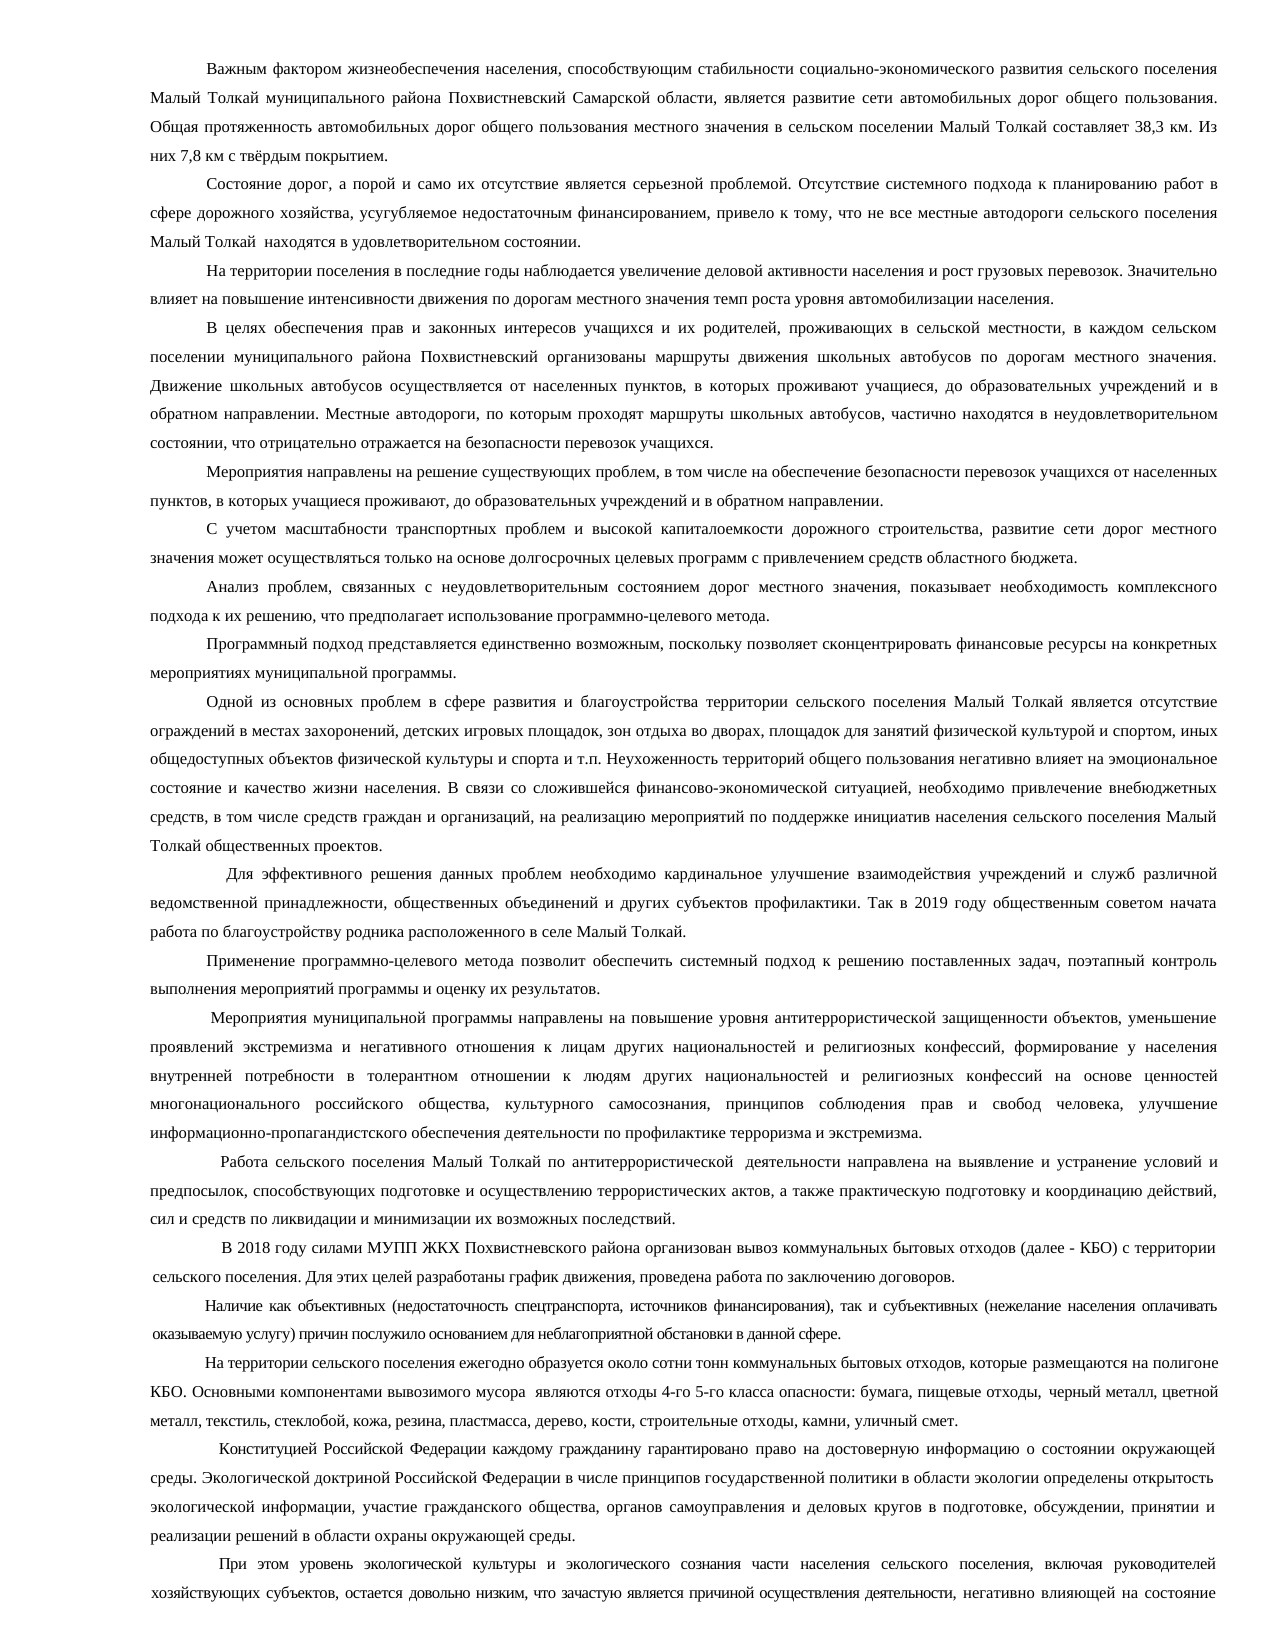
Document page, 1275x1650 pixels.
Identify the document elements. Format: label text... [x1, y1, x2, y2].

text Программный подход представляется единственно возможным, поскольку позволяет сконцентрировать финансовые ресурсы на конкретных мероприятиях муниципальной программы. [150, 634, 1219, 682]
text На территории поселения в последние годы наблюдается увеличение деловой активности населения и рост грузовых перевозок. Значительно влияет на повышение интенсивности движения по дорогам местного значения темп роста уровня автомобилизации населения. [150, 260, 1219, 308]
text В 2018 году силами МУПП ЖКХ Похвистневского района организован вывоз коммунальных бытовых отходов (далее - КБО) с территории сельского поселения. Для этих целей разработаны график движения, проведена работа по заключению договоров. [152, 1238, 1218, 1286]
text С учетом масштабности транспортных проблем и высокой капиталоемкости дорожного строительства, развитие сети дорог местного значения может осуществляться только на основе долгосрочных целевых программ с привлечением средств областного бюджета. [150, 519, 1219, 567]
text Наличие как объективных (недостаточность спецтранспорта, источников финансирования), так и субъективных (нежелание населения оплачивать оказываемую услугу) причин послужило основанием для неблагоприятной обстановки в данной сфере. [152, 1295, 1218, 1343]
text Мероприятия направлены на решение существующих проблем, в том числе на обеспечение безопасности перевозок учащихся от населенных пунктов, в которых учащиеся проживают, до образовательных учреждений и в обратном направлении. [150, 462, 1219, 509]
text Состояние дорог, а порой и само их отсутствие является серьезной проблемой. Отсутствие системного подхода к планированию работ в сфере дорожного хозяйства, усугубляемое недостаточным финансированием, привело к тому, что не все местные автодороги сельского поселения Малый Толкай находятся в удовлетворительном состоянии. [150, 174, 1219, 251]
text Одной из основных проблем в сфере развития и благоустройства территории сельского поселения Малый Толкай является отсутствие ограждений в местах захоронений, детских игровых площадок, зон отдыха во дворах, площадок для занятий физической культурой и спортом, иных общедоступных объектов физической культуры и спорта и т.п. Неухоженность территорий общего пользования негативно влияет на эмоциональное состояние и качество жизни населения. В связи со сложившейся финансово-экономической ситуацией, необходимо привлечение внебюджетных средств, в том числе средств граждан и организаций, на реализацию мероприятий по поддержке инициатив населения сельского поселения Малый Толкай общественных проектов. [150, 692, 1219, 854]
text Мероприятия муниципальной программы направлены на повышение уровня антитеррористической защищенности объектов, уменьшение проявлений экстремизма и негативного отношения к лицам других национальностей и религиозных конфессий, формирование у населения внутренней потребности в толерантном отношении к людям других национальностей и религиозных конфессий на основе ценностей многонационального российского общества, культурного самосознания, принципов соблюдения прав и свобод человека, улучшение информационно-пропагандистского обеспечения деятельности по профилактике терроризма и экстремизма. [150, 1008, 1219, 1142]
text На территории сельского поселения ежегодно образуется около сотни тонн коммунальных бытовых отходов, которые размещаются на полигоне КБО. Основными компонентами вывозимого мусора являются отходы 4-го 5-го класса опасности: бумага, пищевые отходы, черный металл, цветной металл, текстиль, стеклобой, кожа, резина, пластмасса, дерево, кости, строительные отходы, камни, уличный смет. [150, 1353, 1219, 1429]
text Применение программно-целевого метода позволит обеспечить системный подход к решению поставленных задач, поэтапный контроль выполнения мероприятий программы и оценку их результатов. [150, 950, 1219, 998]
text Для эффективного решения данных проблем необходимо кардинальное улучшение взаимодействия учреждений и служб различной ведомственной принадлежности, общественных объединений и других субъектов профилактики. Так в 2019 году общественным советом начата работа по благоустройству родника расположенного в селе Малый Толкай. [150, 864, 1219, 941]
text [151, 1554, 1216, 1602]
text Конституцией Российской Федерации каждому гражданину гарантировано право на достоверную информацию о состоянии окружающей среды. Экологической доктриной Российской Федерации в числе принципов государственной политики в области экологии определены открытость экологической информации, участие гражданского общества, органов самоуправления и деловых кругов в подготовке, обсуждении, принятии и реализации решений в области охраны окружающей среды. [150, 1439, 1216, 1544]
text Анализ проблем, связанных с неудовлетворительным состоянием дорог местного значения, показывает необходимость комплексного подхода к их решению, что предполагает использование программно-целевого метода. [150, 577, 1219, 624]
text Работа сельского поселения Малый Толкай по антитеррористической деятельности направлена на выявление и устранение условий и предпосылок, способствующих подготовке и осуществлению террористических актов, а также практическую подготовку и координацию действий, сил и средств по ликвидации и минимизации их возможных последствий. [150, 1152, 1219, 1228]
text В целях обеспечения прав и законных интересов учащихся и их родителей, проживающих в сельской местности, в каждом сельском поселении муниципального района Похвистневский организованы маршруты движения школьных автобусов по дорогам местного значения. Движение школьных автобусов осуществляется от населенных пунктов, в которых проживают учащиеся, до образовательных учреждений и в обратном направлении. Местные автодороги, по которым проходят маршруты школьных автобусов, частично находятся в неудовлетворительном состоянии, что отрицательно отражается на безопасности перевозок учащихся. [150, 318, 1219, 452]
text Важным фактором жизнеобеспечения населения, способствующим стабильности социально-экономического развития сельского поселения Малый Толкай муниципального района Похвистневский Самарской области, является развитие сети автомобильных дорог общего пользования. Общая протяженность автомобильных дорог общего пользования местного значения в сельском поселении Малый Толкай составляет . Из них с твёрдым покрытием. [150, 59, 1219, 164]
